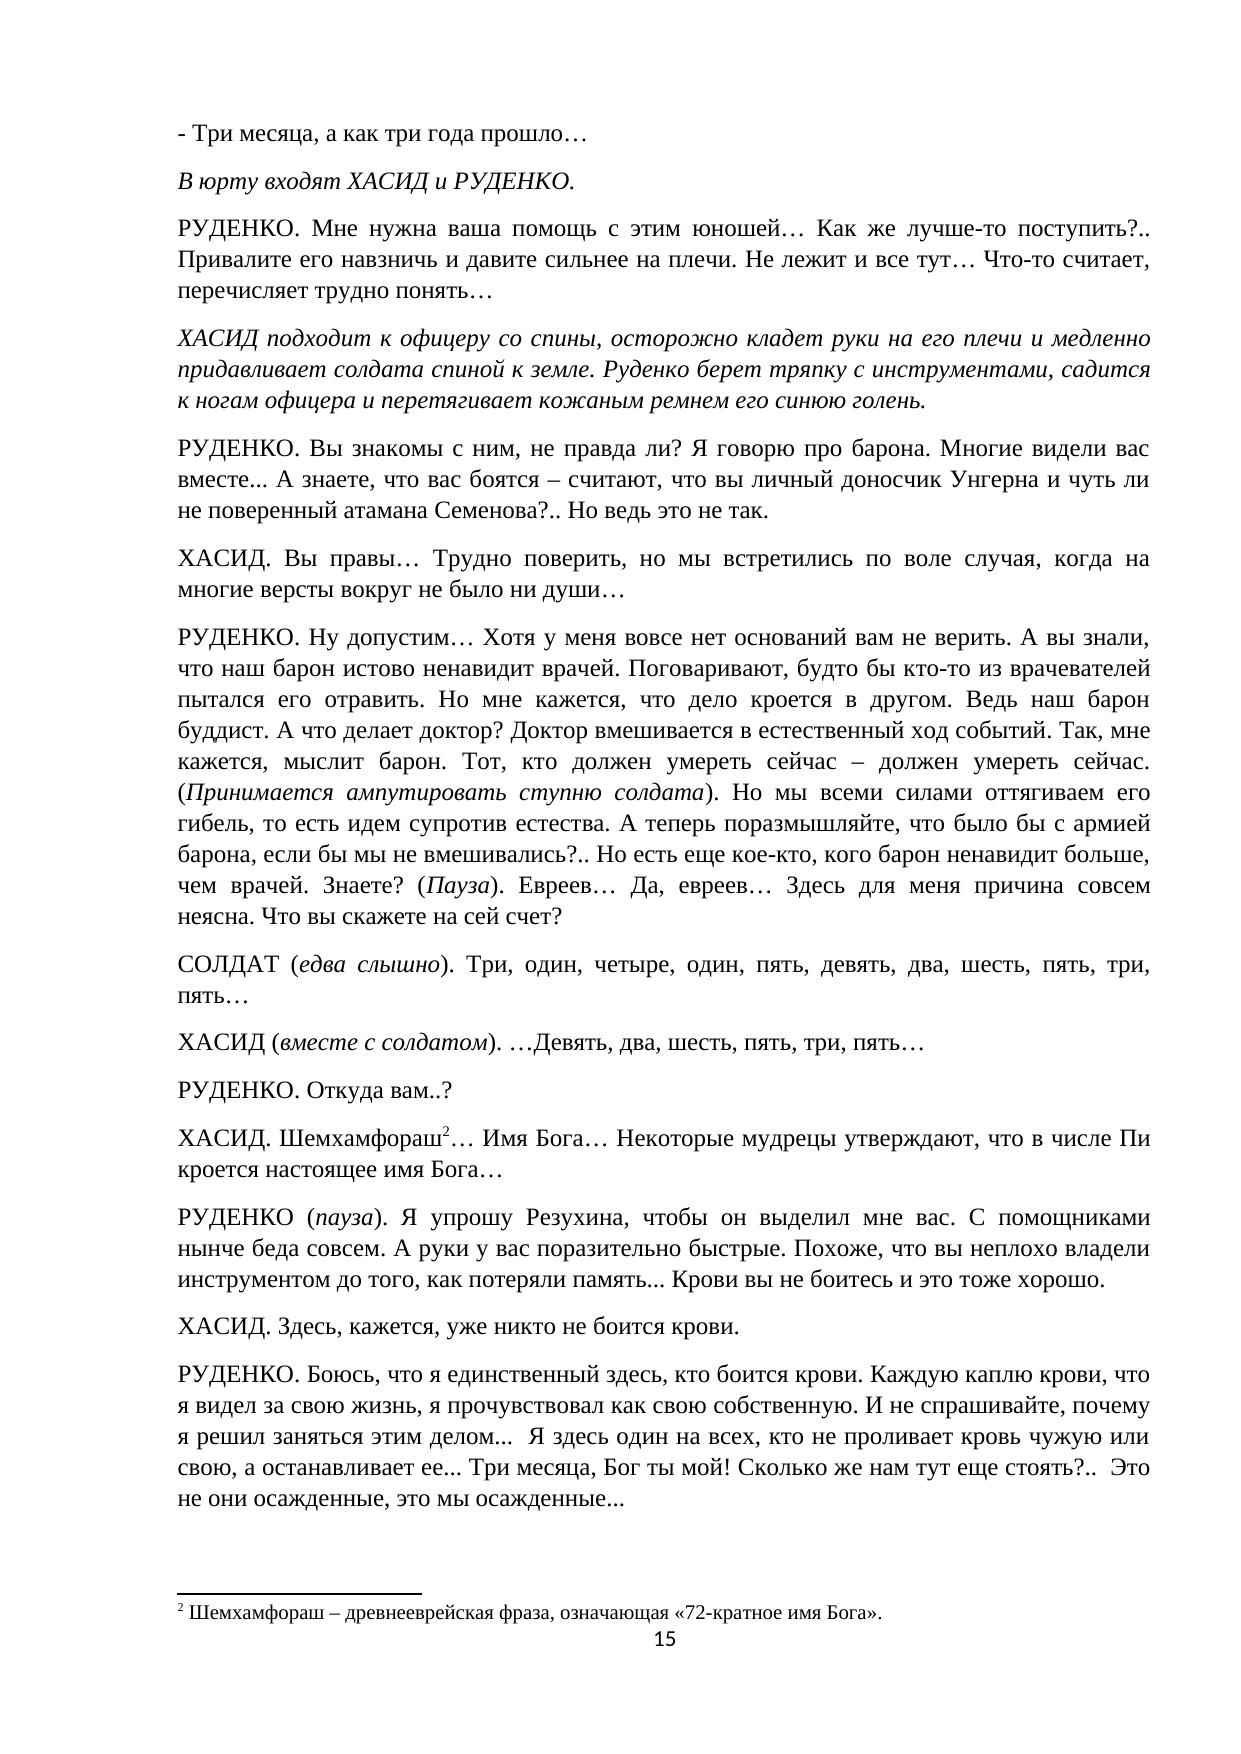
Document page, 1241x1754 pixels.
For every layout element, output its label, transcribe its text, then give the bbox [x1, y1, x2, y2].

text ХАСИД. Вы правы… Трудно поверить, но мы встретились по воле случая, когда на многие версты вокруг не было ни души… [177, 543, 1152, 603]
text РУДЕНКО. Ну допустим… Хотя у меня вовсе нет оснований вам не верить. А вы знали, что наш барон истово ненавидит врачей. Поговаривают, будто бы кто-то из врачевателей пытался его отравить. Но мне кажется, что дело кроется в другом. Ведь наш барон буддист. А что делает доктор? Доктор вмешивается в естественный ход событий. Так, мне кажется, мыслит барон. Тот, кто должен умереть сейчас – должен умереть сейчас. (Принимается ампутировать ступню солдата). Но мы всеми силами оттягиваем его гибель, то есть идем супротив естества. А теперь поразмышляйте, что было бы с армией барона, если бы мы не вмешивались?.. Но есть еще кое-кто, кого барон ненавидит больше, чем врачей. Знаете? (Пауза). Евреев… Да, евреев… Здесь для меня причина совсем неясна. Что вы скажете на сей счет? [177, 622, 1152, 930]
text ХАСИД. Шемхамфораш… Имя Бога… Некоторые мудрецы утверждают, что в числе Пи кроется настоящее имя Бога… [177, 1123, 1152, 1183]
text РУДЕНКО. Мне нужна ваша помощь с этим юношей… Как же лучше-то поступить?.. Привалите его навзничь и давите сильнее на плечи. Не лежит и все тут… Что-то считает, перечисляет трудно понять… [177, 213, 1152, 304]
text - Три месяца, а как три года прошло… [177, 118, 1152, 147]
text ХАСИД (вместе с солдатом). …Девять, два, шесть, пять, три, пять… [177, 1027, 1152, 1056]
text ХАСИД. Здесь, кажется, уже никто не боится крови. [177, 1311, 1152, 1340]
text РУДЕНКО (пауза). Я упрошу Резухина, чтобы он выделил мне вас. С помощниками нынче беда совсем. А руки у вас поразительно быстрые. Похоже, что вы неплохо владели инструментом до того, как потеряли память... Крови вы не боитесь и это тоже хорошо. [177, 1202, 1152, 1292]
text РУДЕНКО. Боюсь, что я единственный здесь, кто боится крови. Каждую каплю крови, что я видел за свою жизнь, я прочувствовал как свою собственную. И не спрашивайте, почему я решил заняться этим делом... Я здесь один на всех, кто не проливает кровь чужую или свою, а останавливает ее... Три месяца, Бог ты мой! Сколько же нам тут еще стоять?.. Это не они осажденные, это мы осажденные... [177, 1359, 1152, 1512]
text ХАСИД подходит к офицеру со спины, осторожно кладет руки на его плечи и медленно придавливает солдата спиной к земле. Руденко берет тряпку с инструментами, садится к ногам офицера и перетягивает кожаным ремнем его синюю голень. [177, 323, 1152, 414]
text СОЛДАТ (едва слышно). Три, один, четыре, один, пять, девять, два, шесть, пять, три, пять… [177, 949, 1152, 1008]
text РУДЕНКО. Вы знакомы с ним, не правда ли? Я говорю про барона. Многие видели вас вместе... А знаете, что вас боятся – считают, что вы личный доносчик Унгерна и чуть ли не поверенный атамана Семенова?.. Но ведь это не так. [177, 433, 1152, 524]
text В юрту входят ХАСИД и РУДЕНКО. [177, 166, 1152, 194]
text РУДЕНКО. Откуда вам..? [177, 1075, 1152, 1104]
